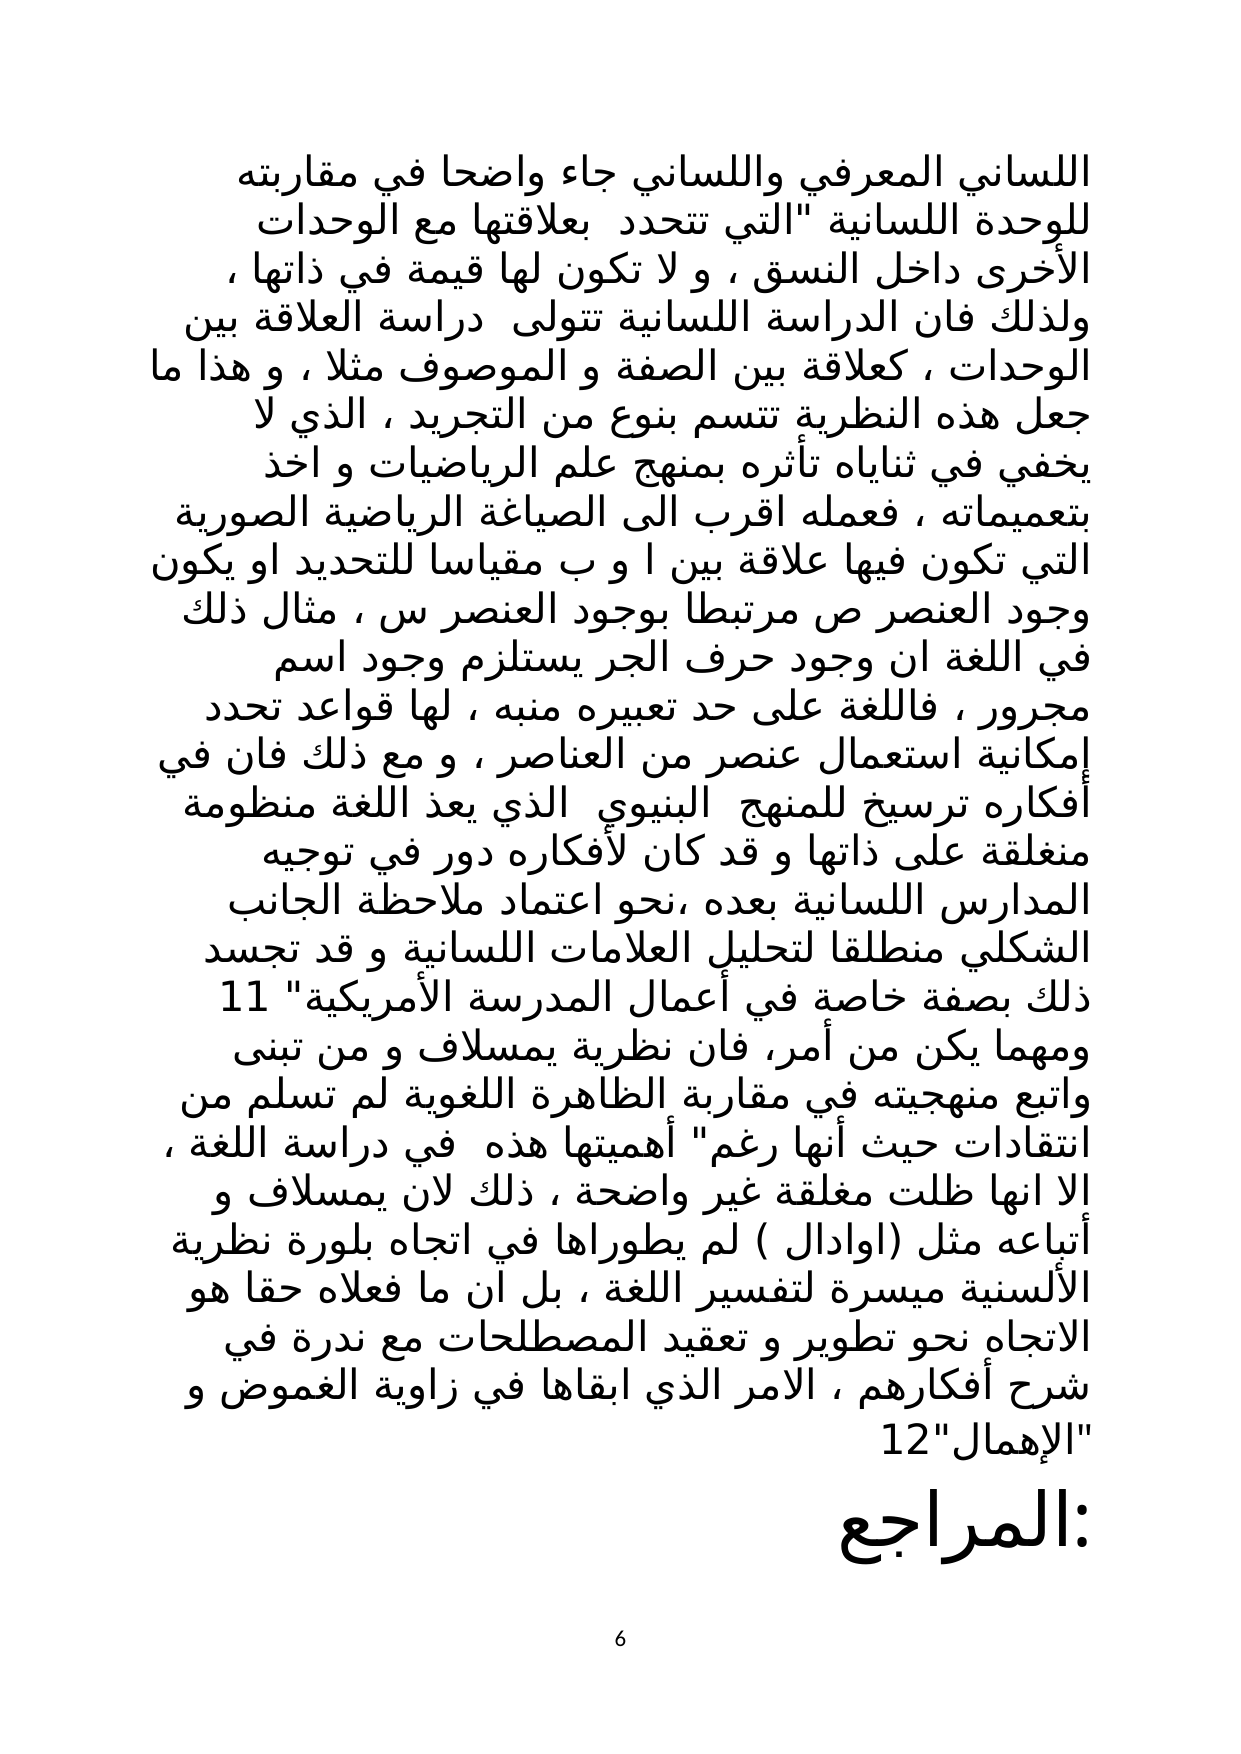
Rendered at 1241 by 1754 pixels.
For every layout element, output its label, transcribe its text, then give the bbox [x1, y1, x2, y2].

text ومهما يكن من أمر، فان نظرية يمسلاف و من تبنى واتبع منهجيته في مقاربة الظاهرة اللغوية لم تسلم من انتقادات حيث أنها رغم" أهميتها هذه في دراسة اللغة ، الا انها ظلت مغلقة غير واضحة ، ذلك لان يمسلاف و أتباعه مثل (اوادال ) لم يطوراها في اتجاه بلورة نظرية الألسنية ميسرة لتفسير اللغة ، بل ان ما فعلاه حقا هو الاتجاه نحو تطوير و تعقيد المصطلحات مع ندرة في شرح أفكارهم ، الامر الذي ابقاها في زاوية الغموض و الإهمال"12" [148, 1021, 1093, 1466]
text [148, 148, 1093, 1021]
text المراجع: [148, 1466, 1093, 1569]
